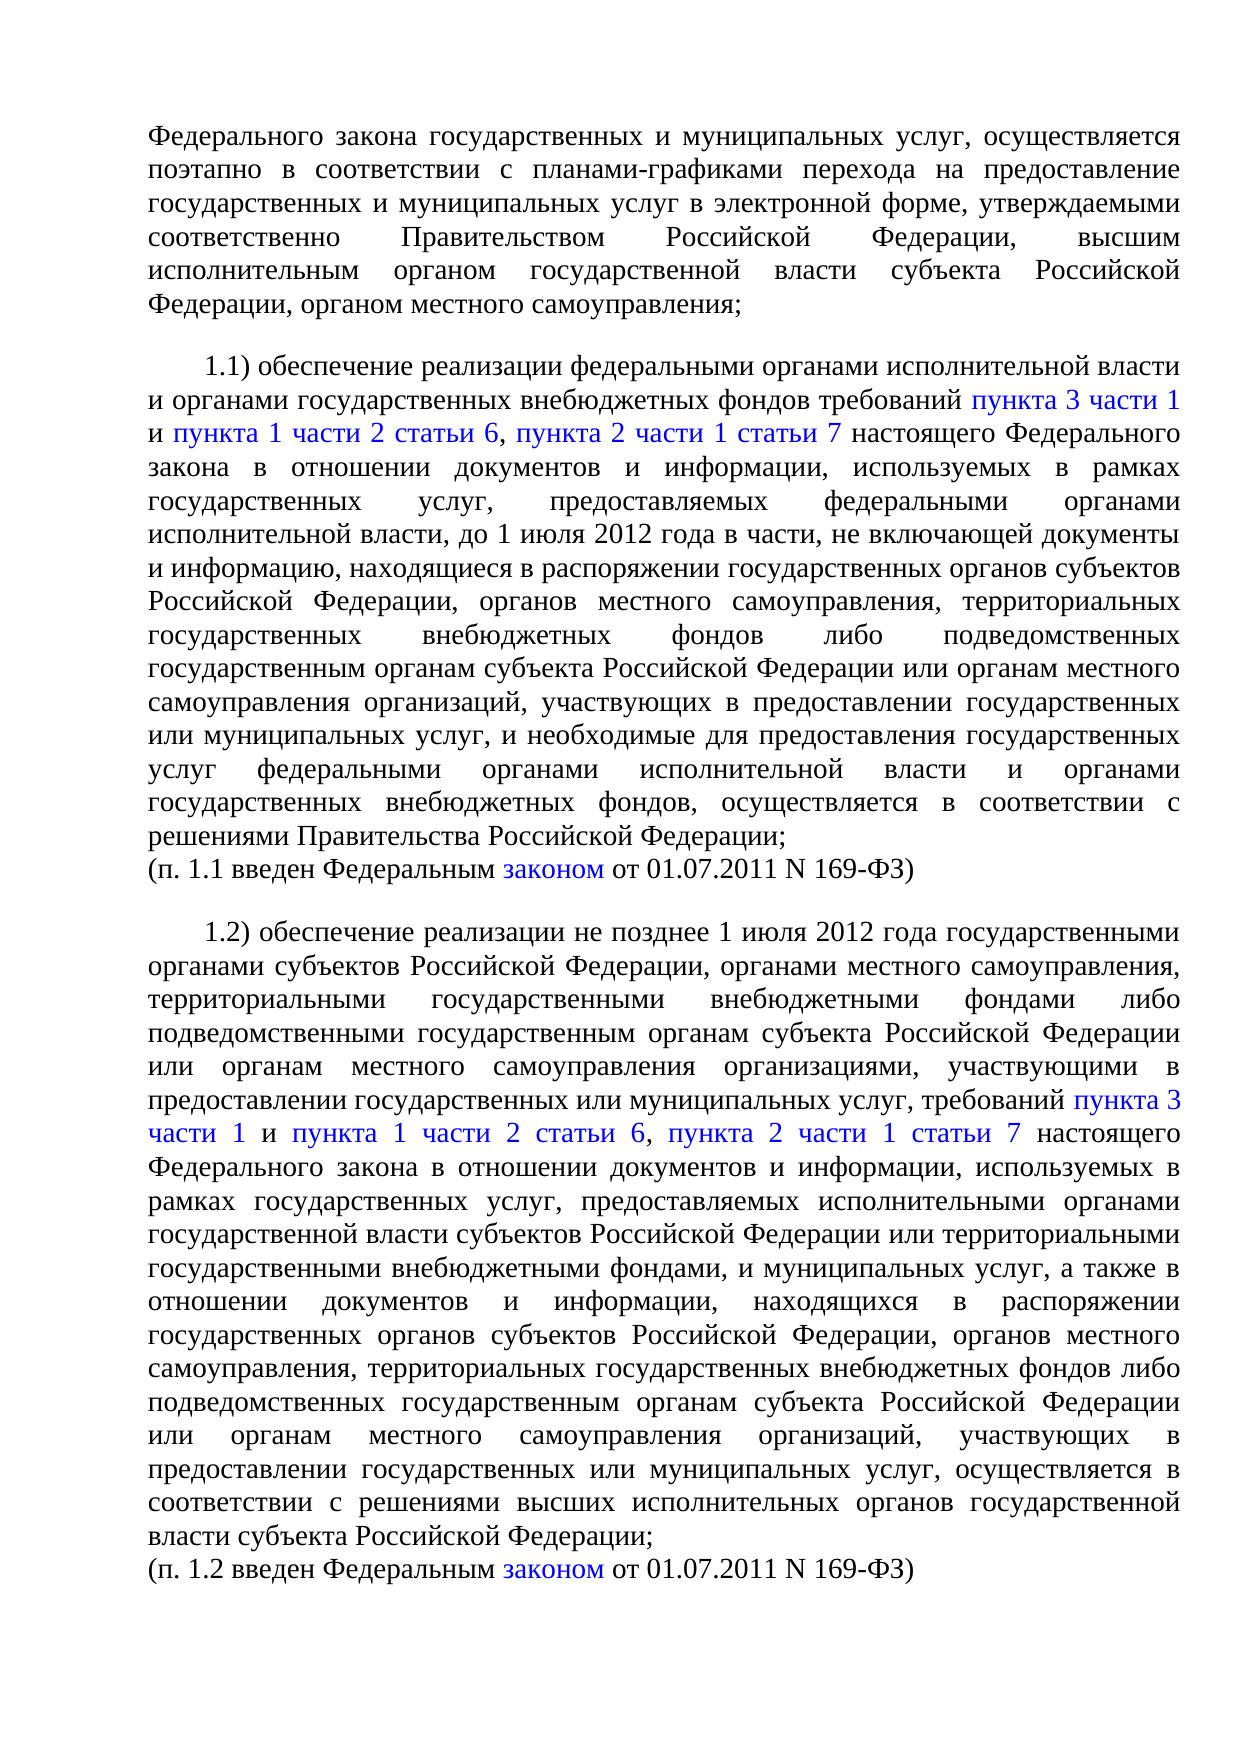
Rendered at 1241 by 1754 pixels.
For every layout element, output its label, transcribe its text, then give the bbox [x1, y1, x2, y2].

text (п. 1.2 введен Федеральным законом от 01.07.2011 N 169-ФЗ) [148, 1552, 1181, 1585]
text (п. 1.1 введен Федеральным законом от 01.07.2011 N 169-ФЗ) [148, 852, 1181, 885]
text 1.2) обеспечение реализации не позднее 1 июля 2012 года государственными органами субъектов Российской Федерации, органами местного самоуправления, территориальными государственными внебюджетными фондами либо подведомственными государственным органам субъекта Российской Федерации или органам местного самоуправления организациями, участвующими в предоставлении государственных или муниципальных услуг, требований пункта 3 части 1 и пункта 1 части 2 статьи 6, пункта 2 части 1 статьи 7 настоящего Федерального закона в отношении документов и информации, используемых в рамках государственных услуг, предоставляемых исполнительными органами государственной власти субъектов Российской Федерации или территориальными государственными внебюджетными фондами, и муниципальных услуг, а также в отношении документов и информации, находящихся в распоряжении государственных органов субъектов Российской Федерации, органов местного самоуправления, территориальных государственных внебюджетных фондов либо подведомственных государственным органам субъекта Российской Федерации или органам местного самоуправления организаций, участвующих в предоставлении государственных или муниципальных услуг, осуществляется в соответствии с решениями высших исполнительных органов государственной власти субъекта Российской Федерации; [148, 914, 1181, 1552]
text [148, 118, 1181, 319]
text 1.1) обеспечение реализации федеральными органами исполнительной власти и органами государственных внебюджетных фондов требований пункта 3 части 1 и пункта 1 части 2 статьи 6, пункта 2 части 1 статьи 7 настоящего Федерального закона в отношении документов и информации, используемых в рамках государственных услуг, предоставляемых федеральными органами исполнительной власти, до 1 июля 2012 года в части, не включающей документы и информацию, находящиеся в распоряжении государственных органов субъектов Российской Федерации, органов местного самоуправления, территориальных государственных внебюджетных фондов либо подведомственных государственным органам субъекта Российской Федерации или органам местного самоуправления организаций, участвующих в предоставлении государственных или муниципальных услуг, и необходимые для предоставления государственных услуг федеральными органами исполнительной власти и органами государственных внебюджетных фондов, осуществляется в соответствии с решениями Правительства Российской Федерации; [148, 348, 1181, 852]
